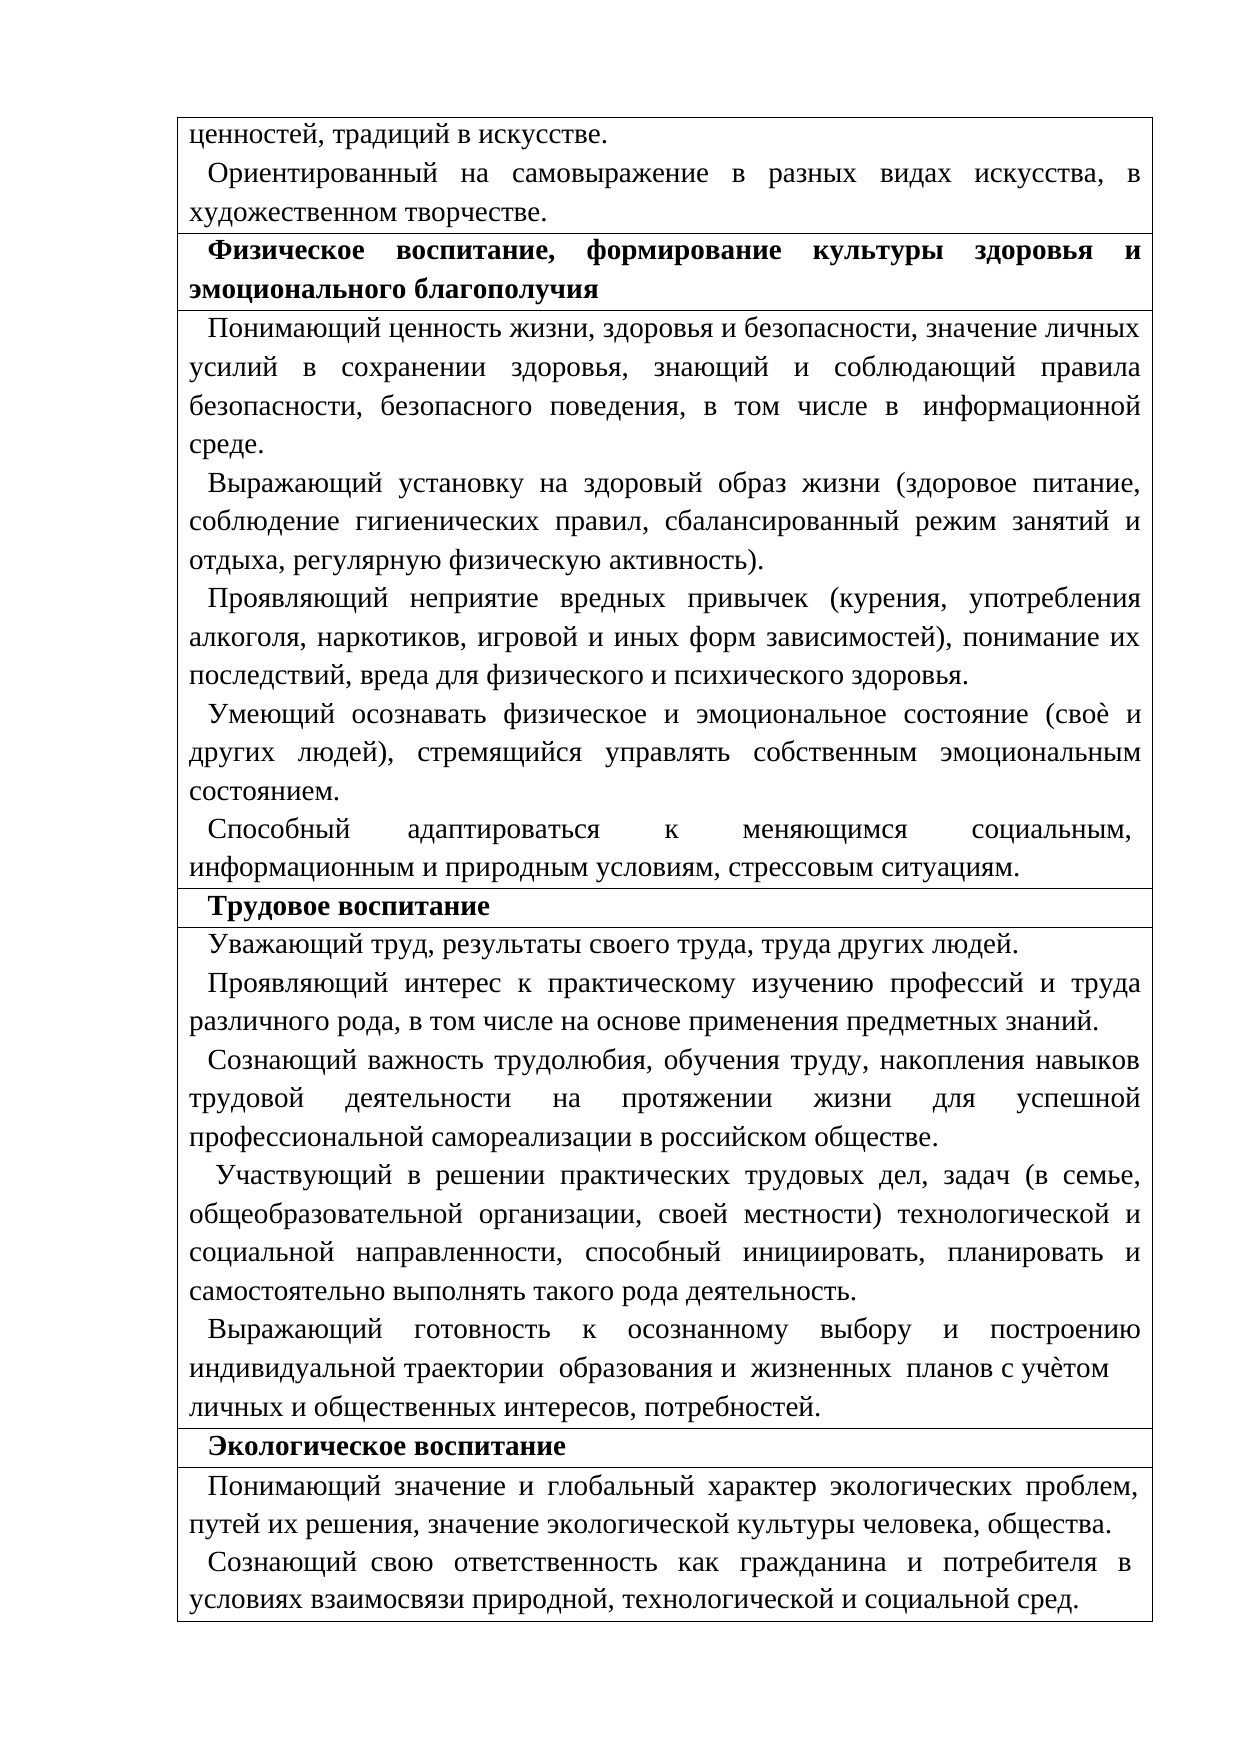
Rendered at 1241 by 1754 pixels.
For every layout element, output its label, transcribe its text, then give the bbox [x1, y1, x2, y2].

table_cell Уважающий труд, результаты своего труда, труда других людей. Проявляющий интерес к практическому изучению профессий и труда различного рода, в том числе на основе применения предметных знаний. Сознающий важность трудолюбия, обучения труду, накопления навыков трудовой деятельности на протяжении жизни для успешной профессиональной самореализации в российском обществе. Участвующий в решении практических трудовых дел, задач (в семье, общеобразовательной организации, своей местности) технологической и социальной направленности, способный инициировать, планировать и самостоятельно выполнять такого рода деятельность. Выражающий готовность к осознанному выбору и построению индивидуальной траектории образования и жизненных планов с учѐтом личных и общественных интересов, потребностей. [178, 928, 1152, 1428]
table_cell Понимающий ценность жизни, здоровья и безопасности, значение личных усилий в сохранении здоровья, знающий и соблюдающий правила безопасности, безопасного поведения, в том числе в информационной среде. Выражающий установку на здоровый образ жизни (здоровое питание, соблюдение гигиенических правил, сбалансированный режим занятий и отдыха, регулярную физическую активность). Проявляющий неприятие вредных привычек (курения, употребления алкоголя, наркотиков, игровой и иных форм зависимостей), понимание их последствий, вреда для физического и психического здоровья. Умеющий осознавать физическое и эмоциональное состояние (своѐ и других людей), стремящийся управлять собственным эмоциональным состоянием. Способный адаптироваться к меняющимся социальным, информационным и природным условиям, стрессовым ситуациям. [178, 311, 1152, 888]
table_cell Трудовое воспитание [178, 889, 1152, 927]
table_cell Физическое воспитание, формирование культуры здоровья и эмоционального благополучия [178, 234, 1152, 309]
table_cell Понимающий значение и глобальный характер экологических проблем, путей их решения, значение экологической культуры человека, общества. Сознающий свою ответственность как гражданина и потребителя в условиях взаимосвязи природной, технологической и социальной сред. [178, 1468, 1152, 1621]
table_header ценностей, традиций в искусстве. Ориентированный на самовыражение в разных видах искусства, в художественном творчестве. [178, 118, 1152, 233]
table_cell Экологическое воспитание [178, 1429, 1152, 1467]
